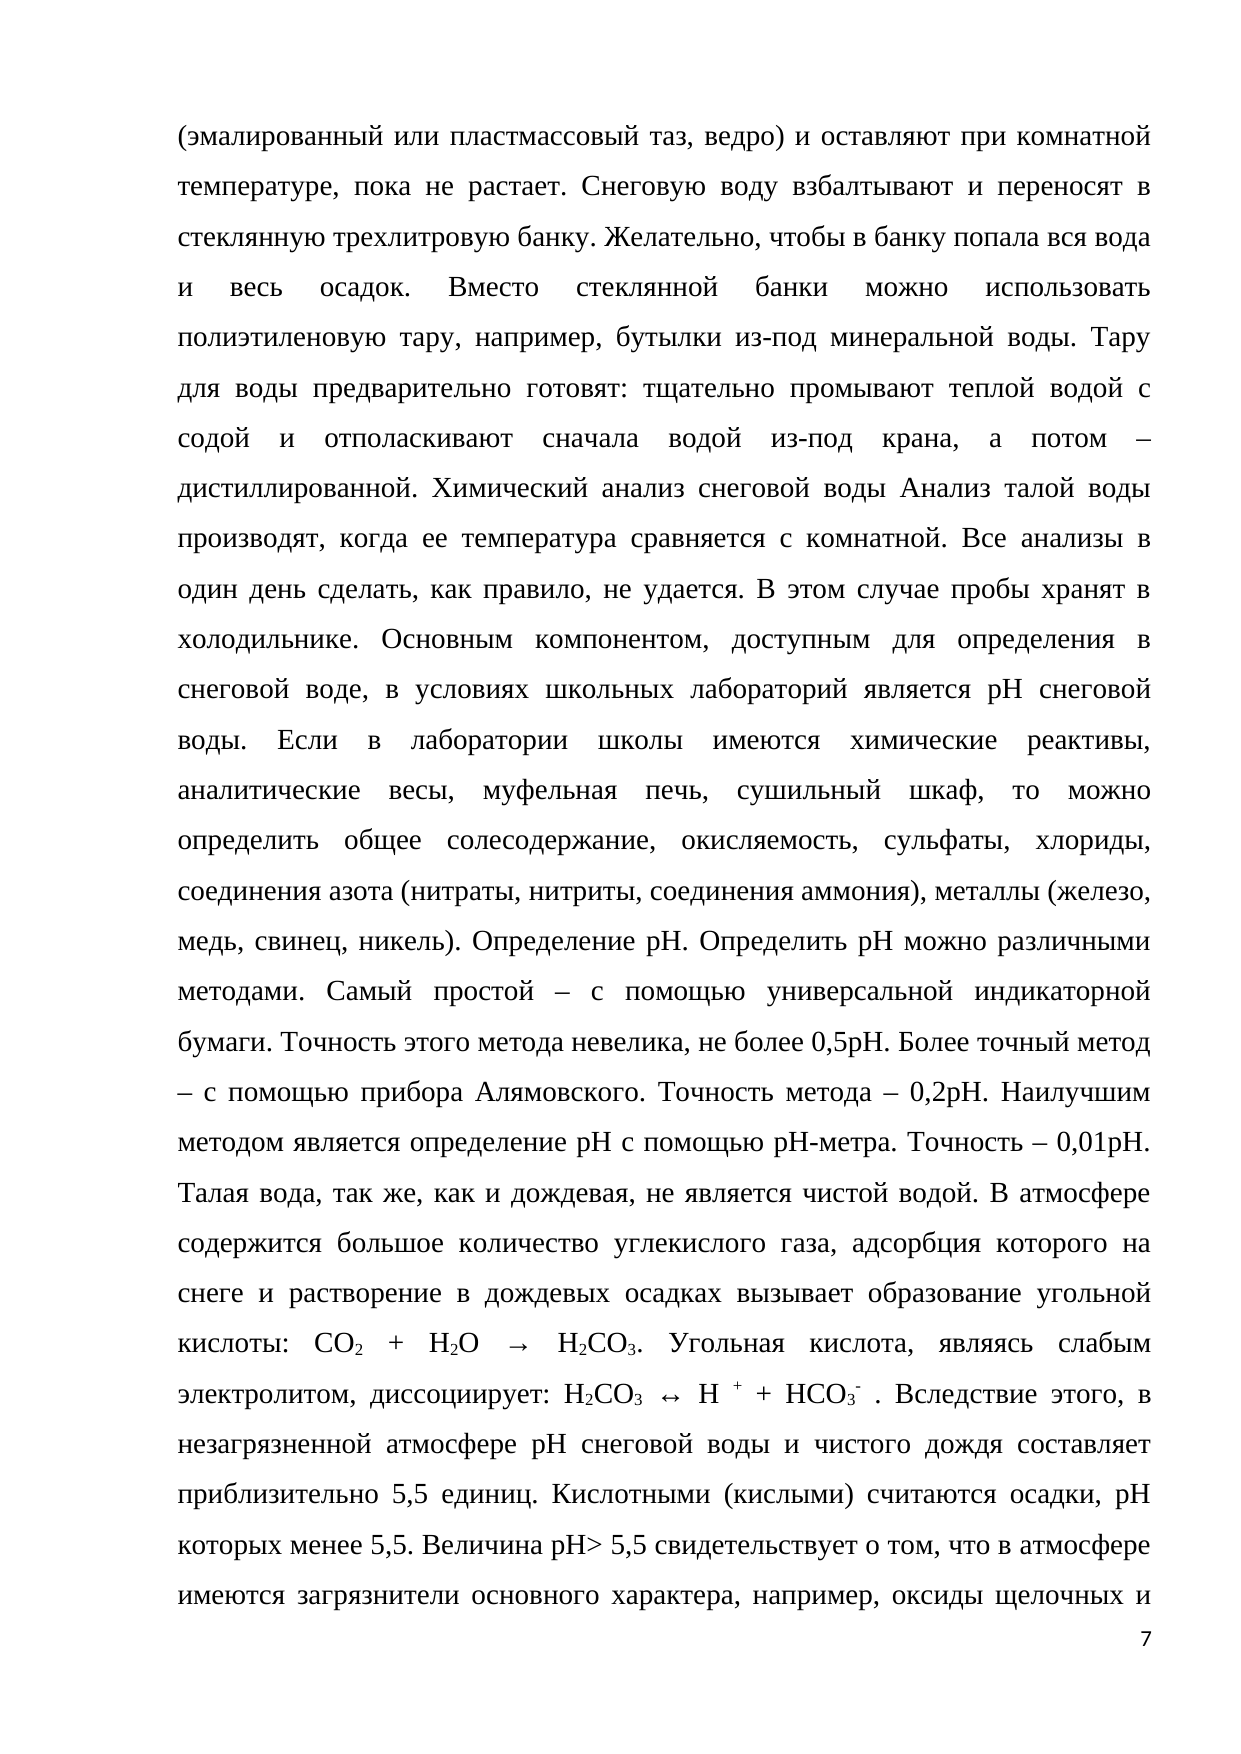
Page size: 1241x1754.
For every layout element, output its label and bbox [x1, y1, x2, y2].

text [177, 118, 1152, 1611]
